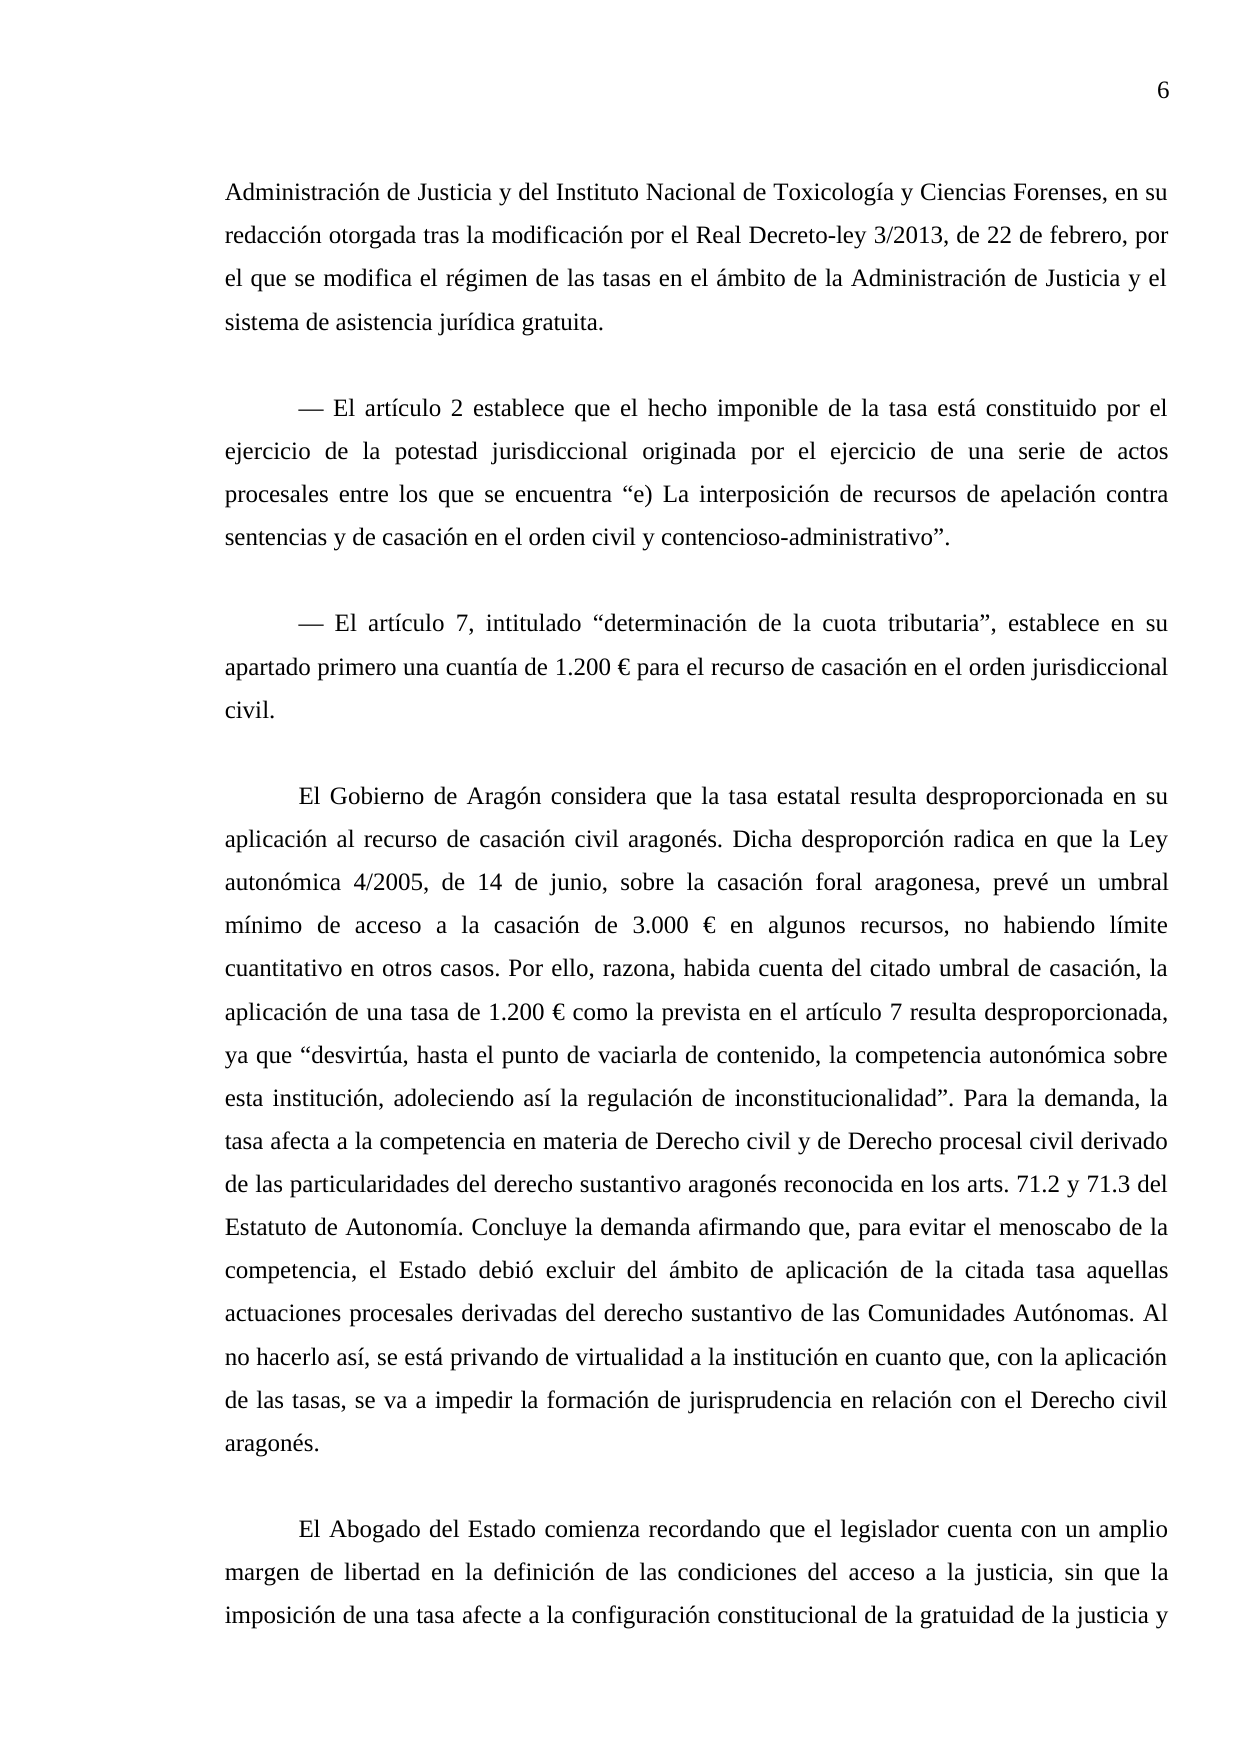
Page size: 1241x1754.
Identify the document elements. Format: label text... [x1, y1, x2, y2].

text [224, 1514, 1169, 1629]
text El Gobierno de Aragón considera que la tasa estatal resulta desproporcionada en su aplicación al recurso de casación civil aragonés. Dicha desproporción radica en que la Ley autonómica 4/2005, de 14 de junio, sobre la casación foral aragonesa, prevé un umbral mínimo de acceso a la casación de 3.000 € en algunos recursos, no habiendo límite cuantitativo en otros casos. Por ello, razona, habida cuenta del citado umbral de casación, la aplicación de una tasa de 1.200 € como la prevista en el artículo 7 resulta desproporcionada, ya que “desvirtúa, hasta el punto de vaciarla de contenido, la competencia autonómica sobre esta institución, adoleciendo así la regulación de inconstitucionalidad”. Para la demanda, la tasa afecta a la competencia en materia de Derecho civil y de Derecho procesal civil derivado de las particularidades del derecho sustantivo aragonés reconocida en los arts. 71.2 y 71.3 del Estatuto de Autonomía. Concluye la demanda afirmando que, para evitar el menoscabo de la competencia, el Estado debió excluir del ámbito de aplicación de la citada tasa aquellas actuaciones procesales derivadas del derecho sustantivo de las Comunidades Autónomas. Al no hacerlo así, se está privando de virtualidad a la institución en cuanto que, con la aplicación de las tasas, se va a impedir la formación de jurisprudencia en relación con el Derecho civil aragonés. [224, 781, 1169, 1457]
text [224, 177, 1169, 335]
text — El artículo 2 establece que el hecho imponible de la tasa está constituido por el ejercicio de la potestad jurisdiccional originada por el ejercicio de una serie de actos procesales entre los que se encuentra “e) La interposición de recursos de apelación contra sentencias y de casación en el orden civil y contencioso-administrativo”. [224, 393, 1169, 551]
text — El artículo 7, intitulado “determinación de la cuota tributaria”, establece en su apartado primero una cuantía de 1.200 € para el recurso de casación en el orden jurisdiccional civil. [224, 608, 1169, 723]
